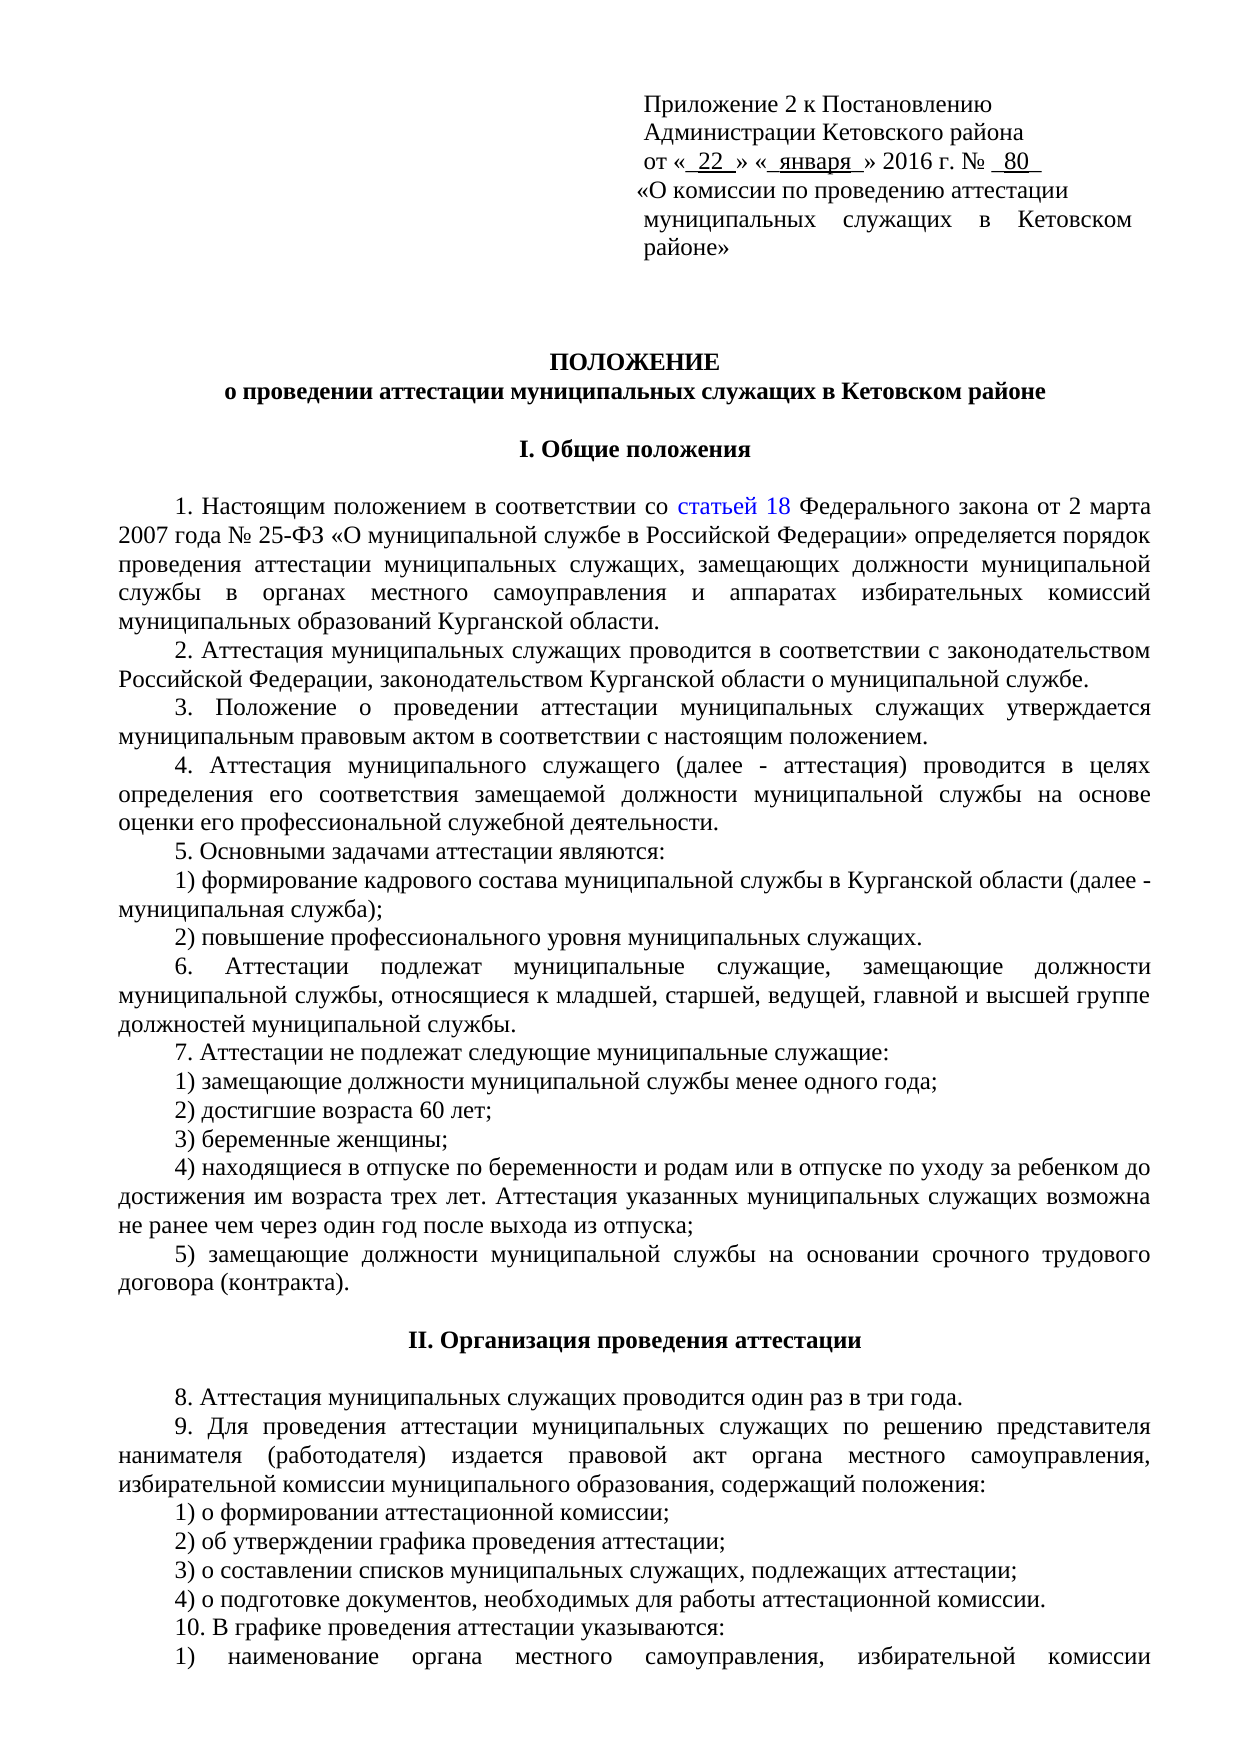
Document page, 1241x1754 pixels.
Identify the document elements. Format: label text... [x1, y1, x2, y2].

text 1. Настоящим положением в соответствии со статьей 18 Федерального закона от 2 марта 2007 года № 25-ФЗ «О муниципальной службе в Российской Федерации» определяется порядок проведения аттестации муниципальных служащих, замещающих должности муниципальной службы в органах местного самоуправления и аппаратах избирательных комиссий муниципальных образований Курганской области. [118, 491, 1152, 635]
text 3) о составлении списков муниципальных служащих, подлежащих аттестации; [118, 1555, 1152, 1584]
text 4. Аттестация муниципального служащего (далее - аттестация) проводится в целях определения его соответствия замещаемой должности муниципальной службы на основе оценки его профессиональной служебной деятельности. [118, 750, 1152, 836]
text 9. Для проведения аттестации муниципальных служащих по решению представителя нанимателя (работодателя) издается правовой акт органа местного самоуправления, избирательной комиссии муниципального образования, содержащий положения: [118, 1411, 1152, 1497]
text 3) беременные женщины; [118, 1124, 1152, 1152]
text II. Организация проведения аттестации [118, 1325, 1152, 1354]
text 1) замещающие должности муниципальной службы менее одного года; [118, 1066, 1152, 1095]
text 6. Аттестации подлежат муниципальные служащие, замещающие должности муниципальной службы, относящиеся к младшей, старшей, ведущей, главной и высшей группе должностей муниципальной службы. [118, 951, 1152, 1037]
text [118, 1641, 1152, 1670]
text 5) замещающие должности муниципальной службы на основании срочного трудового договора (контракта). [118, 1239, 1152, 1296]
text 2) повышение профессионального уровня муниципальных служащих. [118, 922, 1152, 951]
text 3. Положение о проведении аттестации муниципальных служащих утверждается муниципальным правовым актом в соответствии с настоящим положением. [118, 692, 1152, 750]
text 2) об утверждении графика проведения аттестации; [118, 1526, 1152, 1555]
text I. Общие положения [118, 434, 1152, 462]
text 8. Аттестация муниципальных служащих проводится один раз в три года. [118, 1382, 1152, 1411]
text о проведении аттестации муниципальных служащих в Кетовском районе [118, 376, 1152, 405]
text 4) находящиеся в отпуске по беременности и родам или в отпуске по уходу за ребенком до достижения им возраста трех лет. Аттестация указанных муниципальных служащих возможна не ранее чем через один год после выхода из отпуска; [118, 1152, 1152, 1239]
text 2) достигшие возраста 60 лет; [118, 1095, 1152, 1124]
text ПОЛОЖЕНИЕ [118, 347, 1152, 376]
table_header Приложение 2 к Постановлению Администрации Кетовского района от «_22_» «_января_» 2016 г. № _80_ «О комиссии по проведению аттестации муниципальных служащих в Кетовском районе» [625, 89, 1144, 261]
text 4) о подготовке документов, необходимых для работы аттестационной комиссии. [118, 1584, 1152, 1612]
text 10. В графике проведения аттестации указываются: [118, 1612, 1152, 1641]
text 1) о формировании аттестационной комиссии; [118, 1497, 1152, 1526]
text 2. Аттестация муниципальных служащих проводится в соответствии с законодательством Российской Федерации, законодательством Курганской области о муниципальной службе. [118, 635, 1152, 692]
text 1) формирование кадрового состава муниципальной службы в Курганской области (далее - муниципальная служба); [118, 865, 1152, 922]
text 5. Основными задачами аттестации являются: [118, 836, 1152, 865]
text 7. Аттестации не подлежат следующие муниципальные служащие: [118, 1037, 1152, 1066]
